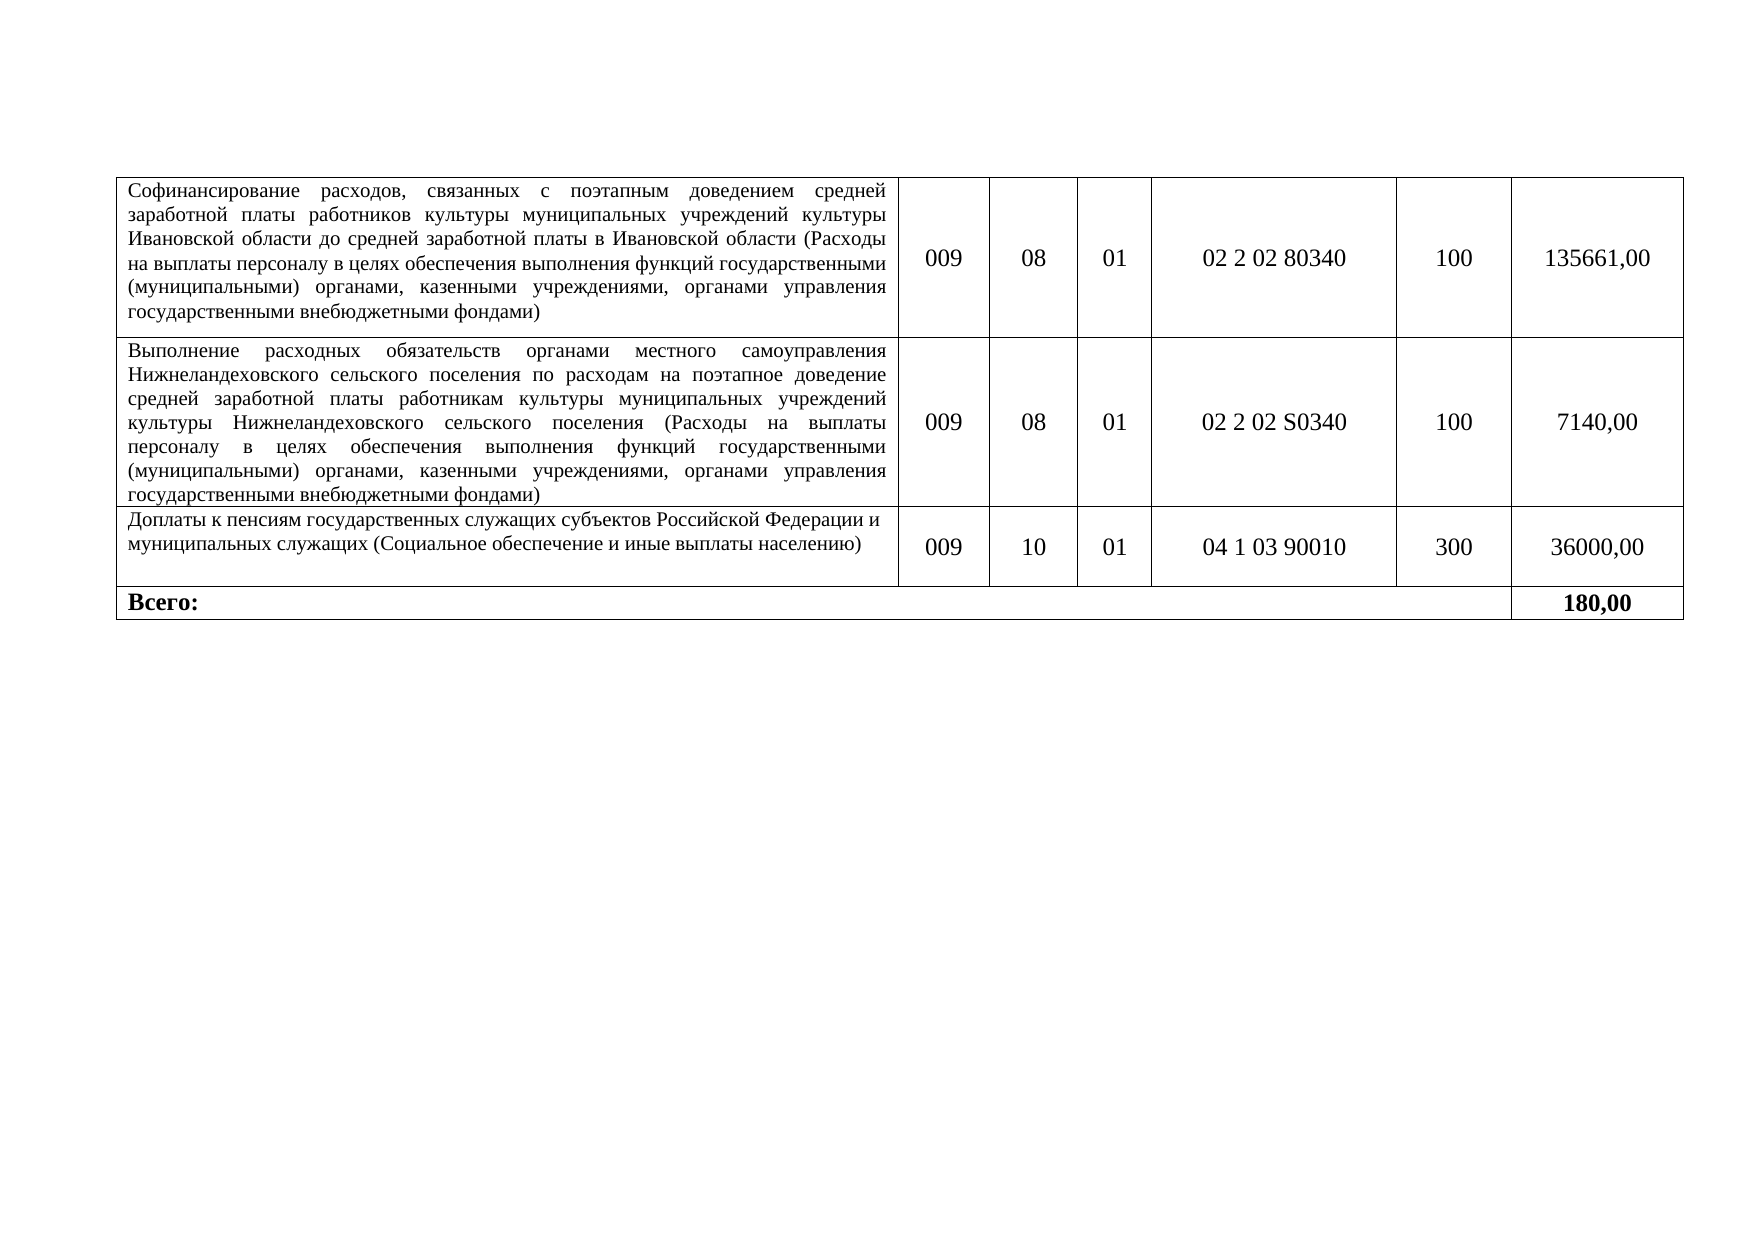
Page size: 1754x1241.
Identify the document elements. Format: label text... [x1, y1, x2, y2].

table_cell 300 [1397, 507, 1511, 586]
table_cell 02 2 02 80340 [1152, 178, 1396, 337]
table_cell 04 1 03 90010 [1152, 507, 1396, 586]
table_cell 02 2 02 S0340 [1152, 338, 1396, 506]
table_cell Софинансирование расходов, связанных с поэтапным доведением средней заработной платы работников культуры муниципальных учреждений культуры Ивановской области до средней заработной платы в Ивановской области (Расходы на выплаты персоналу в целях обеспечения выполнения функций государственными (муниципальными) органами, казенными учреждениями, органами управления государственными внебюджетными фондами) [117, 178, 898, 337]
table_cell 2056361,00 [1512, 587, 1683, 618]
table_cell 135661,00 [1512, 178, 1683, 337]
table_cell 01 [1078, 178, 1151, 337]
table_cell Выполнение расходных обязательств органами местного самоуправления Нижнеландеховского сельского поселения по расходам на поэтапное доведение средней заработной платы работникам культуры муниципальных учреждений культуры Нижнеландеховского сельского поселения (Расходы на выплаты персоналу в целях обеспечения выполнения функций государственными (муниципальными) органами, казенными учреждениями, органами управления государственными внебюджетными фондами) [541, 338, 898, 506]
table_cell 08 [990, 178, 1077, 337]
table_cell 10 [990, 507, 1077, 586]
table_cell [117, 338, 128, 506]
table_cell 009 [899, 507, 989, 586]
table_cell 36000,00 [1512, 507, 1683, 586]
table_cell 08 [990, 338, 1077, 506]
table_cell 01 [1078, 507, 1151, 586]
table_cell 7140,00 [1512, 338, 1683, 506]
table_cell 009 [899, 178, 989, 337]
table_cell 100 [1397, 178, 1511, 337]
table_cell 100 [1397, 338, 1511, 506]
table_cell 01 [1078, 338, 1151, 506]
table_cell Всего: [117, 587, 1511, 618]
table_cell 009 [899, 338, 989, 506]
table_cell Доплаты к пенсиям государственных служащих субъектов Российской Федерации и муниципальных служащих (Социальное обеспечение и иные выплаты населению) [117, 507, 898, 586]
